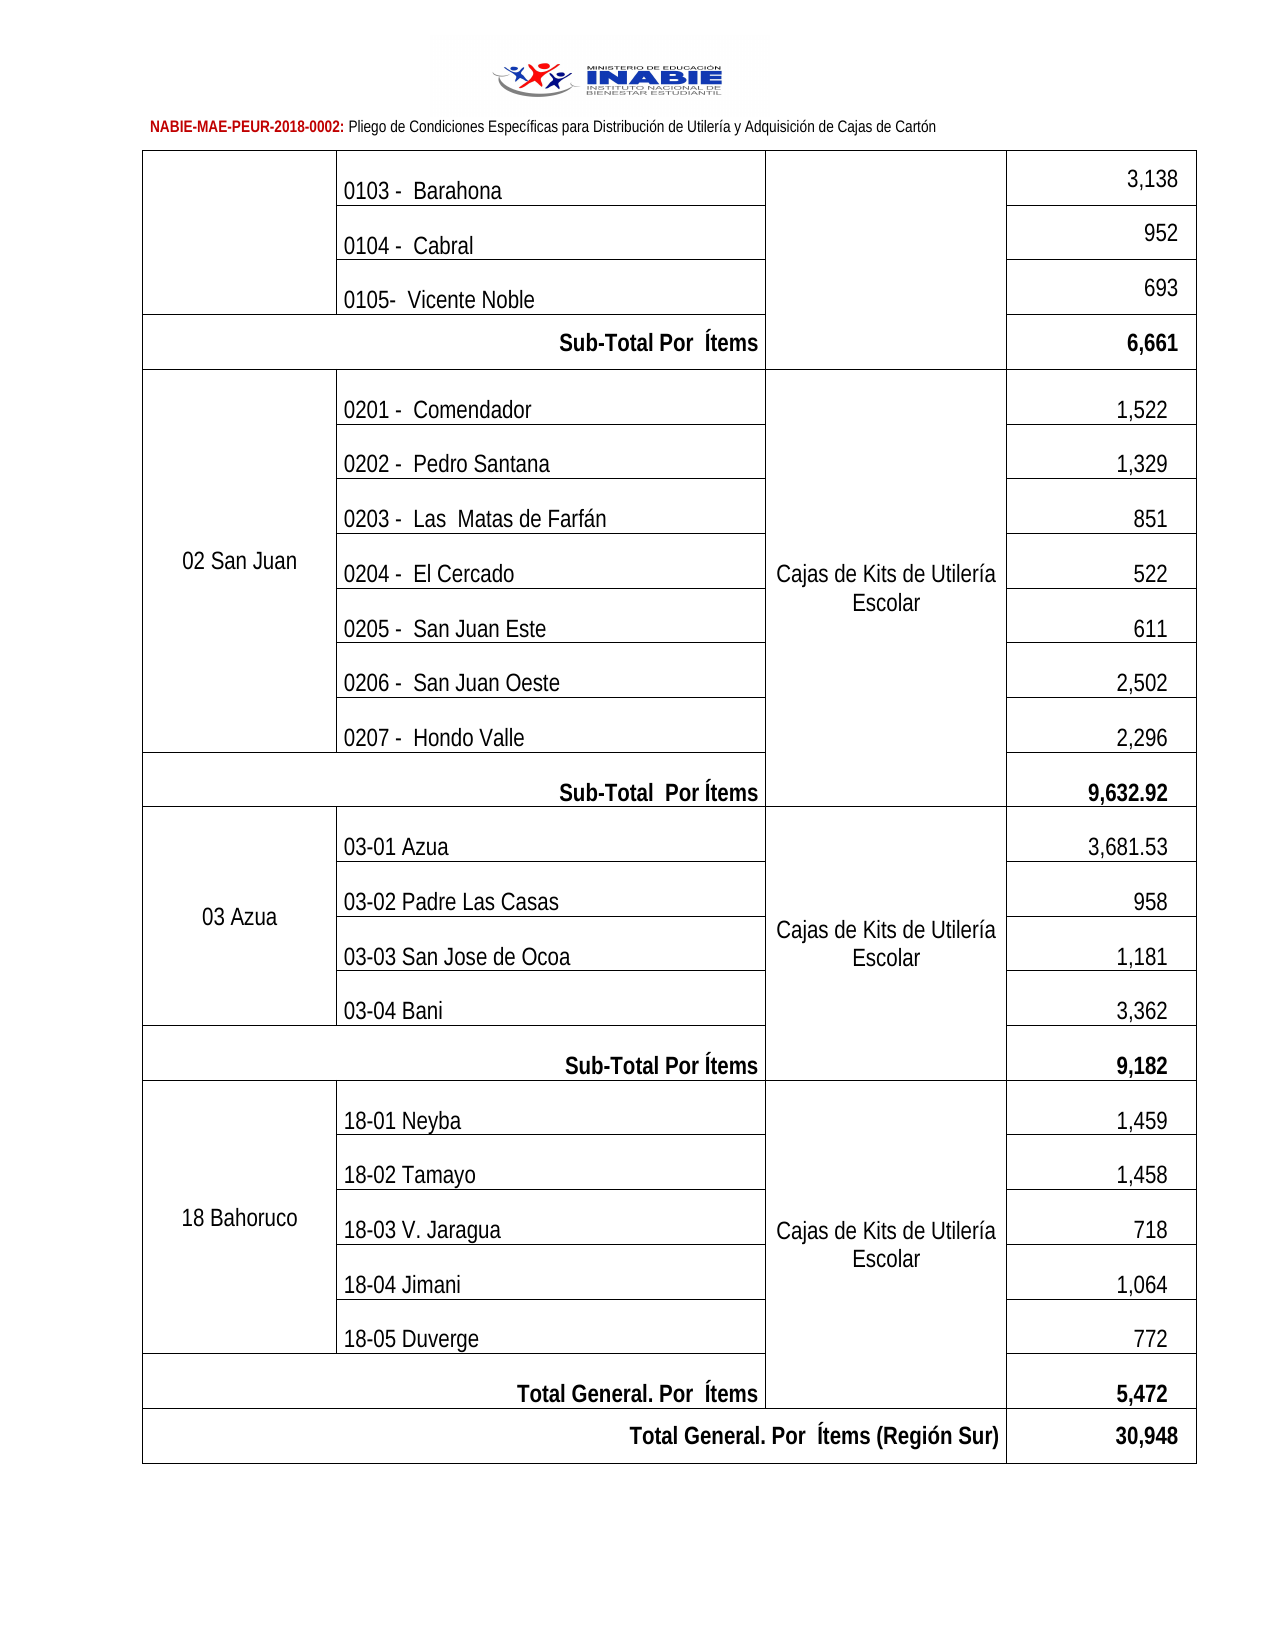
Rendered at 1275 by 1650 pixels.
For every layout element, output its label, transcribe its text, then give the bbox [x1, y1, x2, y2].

table_cell 03-03 San Jose de Ocoa [337, 917, 765, 970]
table_cell 2,296 [1007, 698, 1196, 752]
table_cell Total General. Por Ítems [143, 1354, 765, 1408]
table_cell 952 [1007, 206, 1196, 259]
table_cell Cajas de Kits de Utilería Escolar [766, 1081, 1006, 1408]
table_cell 522 [1007, 534, 1196, 587]
table_cell 0203 - Las Matas de Farfán [337, 479, 765, 533]
table_cell 02 San Juan [143, 370, 336, 752]
table_cell 1,522 [1007, 370, 1196, 423]
table_cell 958 [1007, 862, 1196, 916]
picture [430, 35, 771, 117]
table_cell 1,329 [1007, 425, 1196, 478]
table_cell 03-04 Bani [337, 971, 765, 1025]
table_cell 0207 - Hondo Valle [337, 698, 765, 752]
table_cell Sub-Total Por Ítems [143, 753, 765, 806]
table_cell 693 [1007, 260, 1196, 314]
table_cell 3,681.53 [1007, 807, 1196, 861]
table_cell 0103 - Barahona [337, 151, 765, 205]
table_cell 0201 - Comendador [337, 370, 765, 423]
table_cell 611 [1007, 589, 1196, 642]
table_cell 03 Azua [143, 807, 336, 1025]
table_cell 18-03 V. Jaragua [337, 1190, 765, 1244]
table_cell 18-01 Neyba [337, 1081, 765, 1134]
table_cell 03-01 Azua [337, 807, 765, 861]
table_cell 18-05 Duverge [337, 1300, 765, 1353]
table_cell 0205 - San Juan Este [337, 589, 765, 642]
table_cell 9,632.92 [1007, 753, 1196, 806]
table_cell 3,138 [1007, 151, 1196, 205]
table_cell 772 [1007, 1300, 1196, 1353]
table_cell Cajas de Kits de Utilería Escolar [766, 807, 1006, 1080]
table_cell 03-02 Padre Las Casas [337, 862, 765, 916]
table_cell 18-02 Tamayo [337, 1135, 765, 1189]
table_cell 0202 - Pedro Santana [337, 425, 765, 478]
table_cell 1,459 [1007, 1081, 1196, 1134]
table_cell 2,502 [1007, 643, 1196, 697]
table_cell Total General. Por Ítems (Región Sur) [143, 1409, 1006, 1462]
table_cell 0105- Vicente Noble [337, 260, 765, 314]
table_cell 30,948 [1007, 1409, 1196, 1462]
table_cell 1,181 [1007, 917, 1196, 970]
table_cell 851 [1007, 479, 1196, 533]
table_cell Sub-Total Por Ítems [143, 1026, 765, 1080]
table_cell 9,182 [1007, 1026, 1196, 1080]
table_cell 3,362 [1007, 971, 1196, 1025]
table_cell 1,064 [1007, 1245, 1196, 1298]
table_cell 0204 - El Cercado [337, 534, 765, 587]
table_cell 1,458 [1007, 1135, 1196, 1189]
table_cell 18-04 Jimani [337, 1245, 765, 1298]
table_cell 718 [1007, 1190, 1196, 1244]
table_cell 0206 - San Juan Oeste [337, 643, 765, 697]
table_cell 6,661 [1007, 315, 1196, 369]
table_cell 0104 - Cabral [337, 206, 765, 259]
table_cell Cajas de Kits de Utilería Escolar [766, 370, 1006, 806]
table_cell 18 Bahoruco [143, 1081, 336, 1353]
table_cell Sub-Total Por Ítems [143, 315, 765, 369]
table_cell 5,472 [1007, 1354, 1196, 1408]
